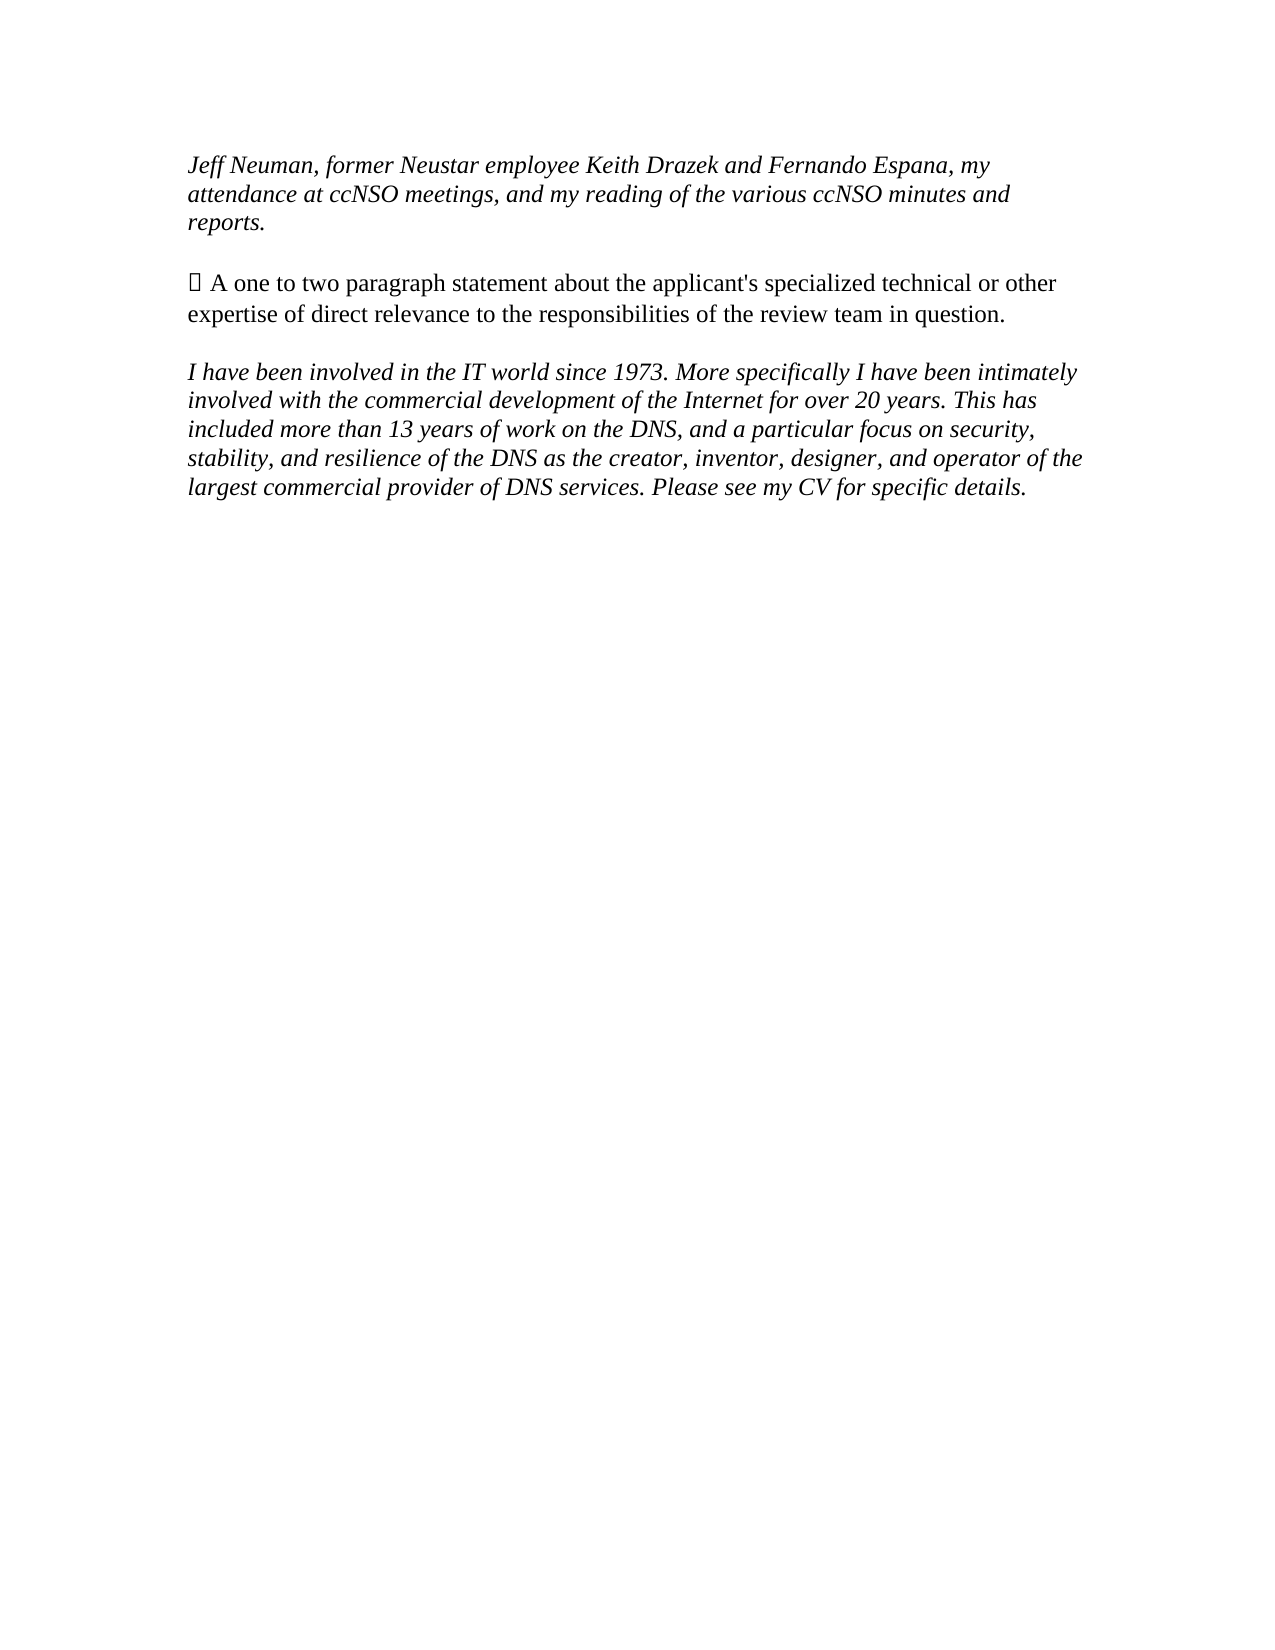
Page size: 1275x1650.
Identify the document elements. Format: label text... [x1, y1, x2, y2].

text expertise of direct relevance to the responsibilities of the review team in question. [187, 299, 1087, 328]
text I have been involved in the IT world since 1973. More specifically I have been intimately involved with the commercial development of the Internet for over 20 years. This has included more than 13 years of work on the DNS, and a particular focus on security, stability, and resilience of the DNS as the creator, inventor, designer, and operator of the largest commercial provider of DNS services. Please see my CV for specific details. [187, 357, 1087, 500]
text  A one to two paragraph statement about the applicant's specialized technical or other [187, 265, 1087, 299]
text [187, 150, 1087, 236]
